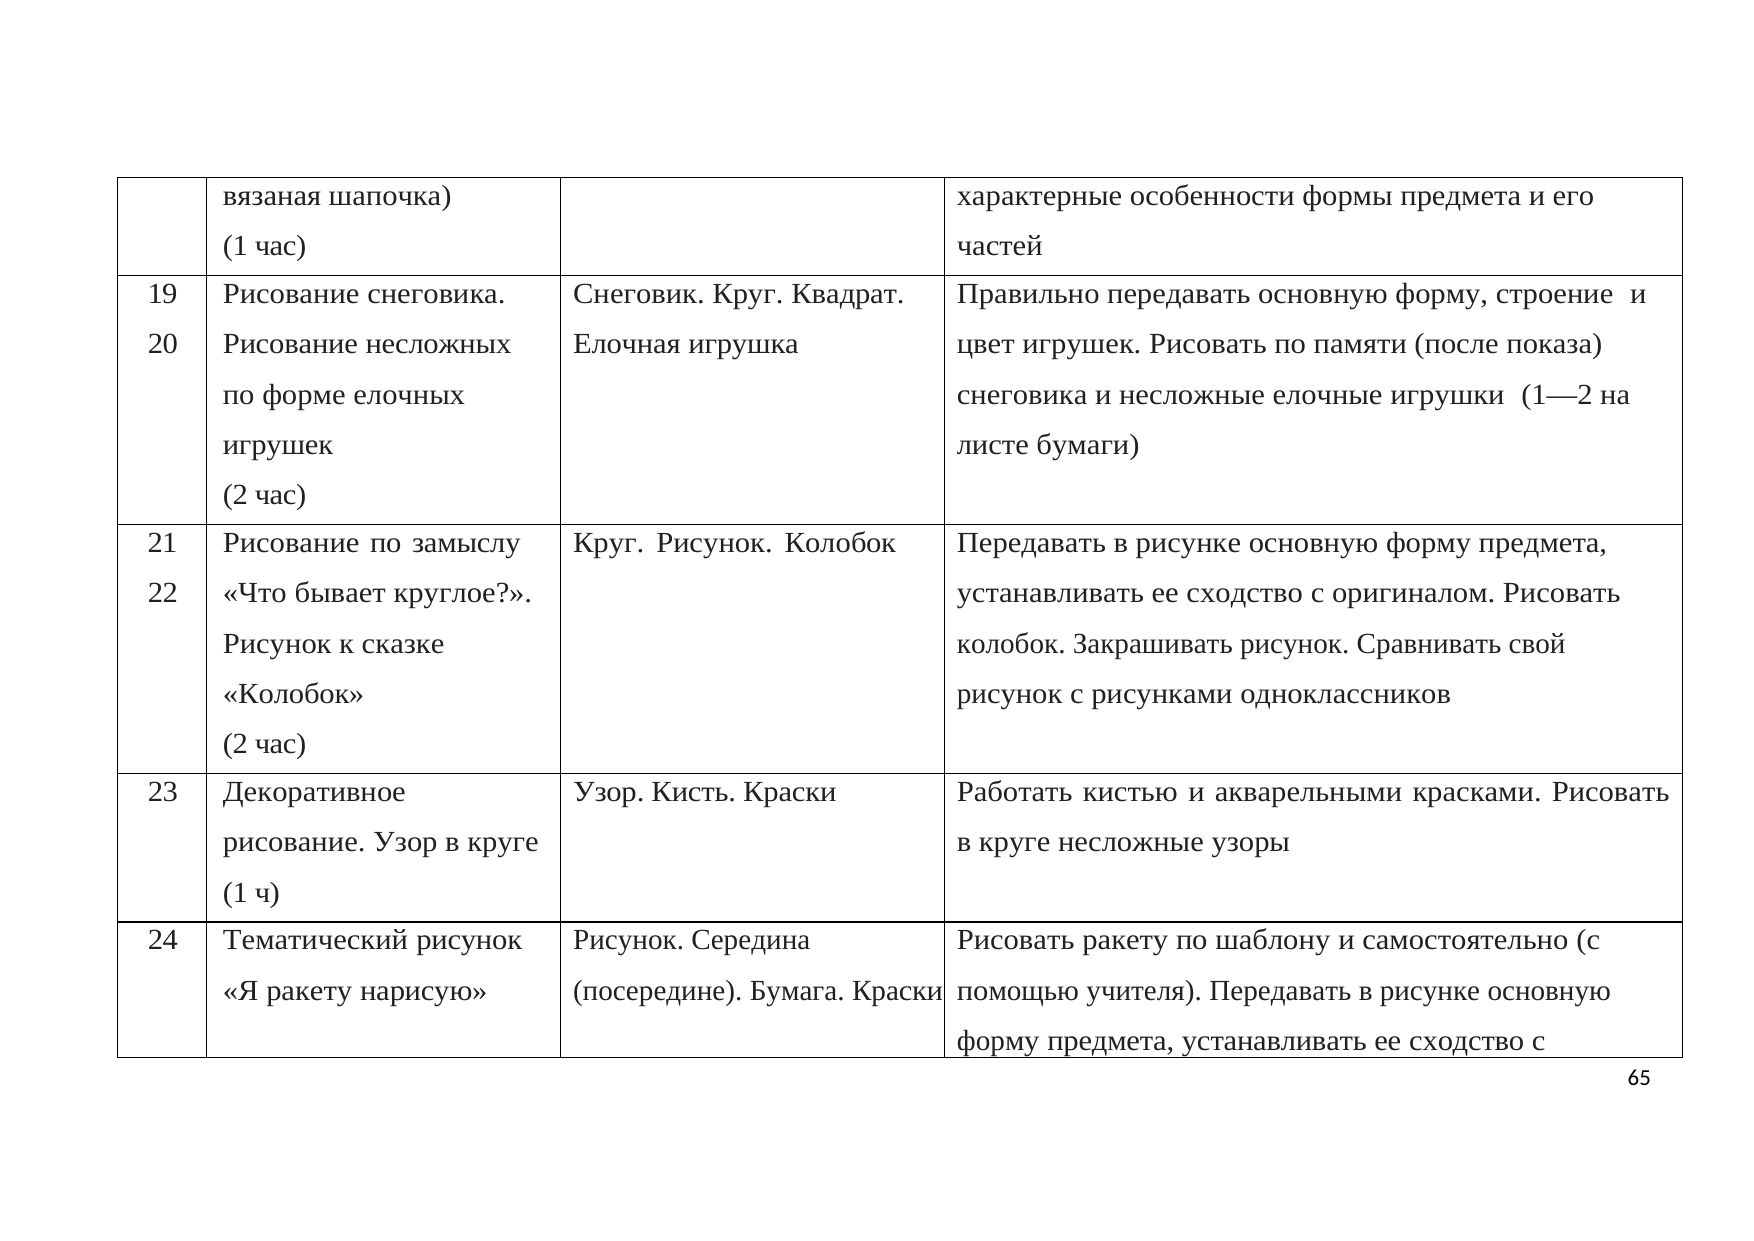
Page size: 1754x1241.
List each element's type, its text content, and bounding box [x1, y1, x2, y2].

table_cell Правильно передавать основную форму, строение и цвет игрушек. Рисовать по памяти (после показа) снеговика и несложные елочные игрушки (1—2 на листе бумаги) [945, 276, 1682, 524]
table_cell 21 22 [118, 525, 206, 773]
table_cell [945, 923, 1682, 1057]
table_cell Круг. Рисунок. Колобок [561, 525, 944, 773]
table_cell Снеговик. Круг. Квадрат. Елочная игрушка [561, 276, 944, 524]
table_cell Рисование по замыслу «Что бывает круглое?». Рисунок к сказке «Колобок» (2 час) [207, 525, 560, 773]
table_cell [207, 178, 560, 275]
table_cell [561, 923, 944, 1057]
table_cell 24 [118, 923, 206, 1057]
table_cell Работать кистью и акварельными красками. Рисовать в круге несложные узоры [945, 774, 1682, 921]
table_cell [561, 178, 944, 275]
table_cell 18 [118, 178, 206, 275]
table_cell Рисование снеговика. Рисование несложных по форме елочных игрушек (2 час) [207, 276, 560, 524]
table_cell 23 [118, 774, 206, 921]
table_cell Узор. Кисть. Краски [561, 774, 944, 921]
table_cell 19 20 [118, 276, 206, 524]
table_cell Передавать в рисунке основную форму предмета, устанавливать ее сходство с оригиналом. Рисовать колобок. Закрашивать рисунок. Сравнивать свой рисунок с рисунками одноклассников [945, 525, 1682, 773]
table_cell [207, 923, 560, 1057]
table_cell Декоративное рисование. Узор в круге (1 ч) [207, 774, 560, 921]
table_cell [945, 178, 1682, 275]
